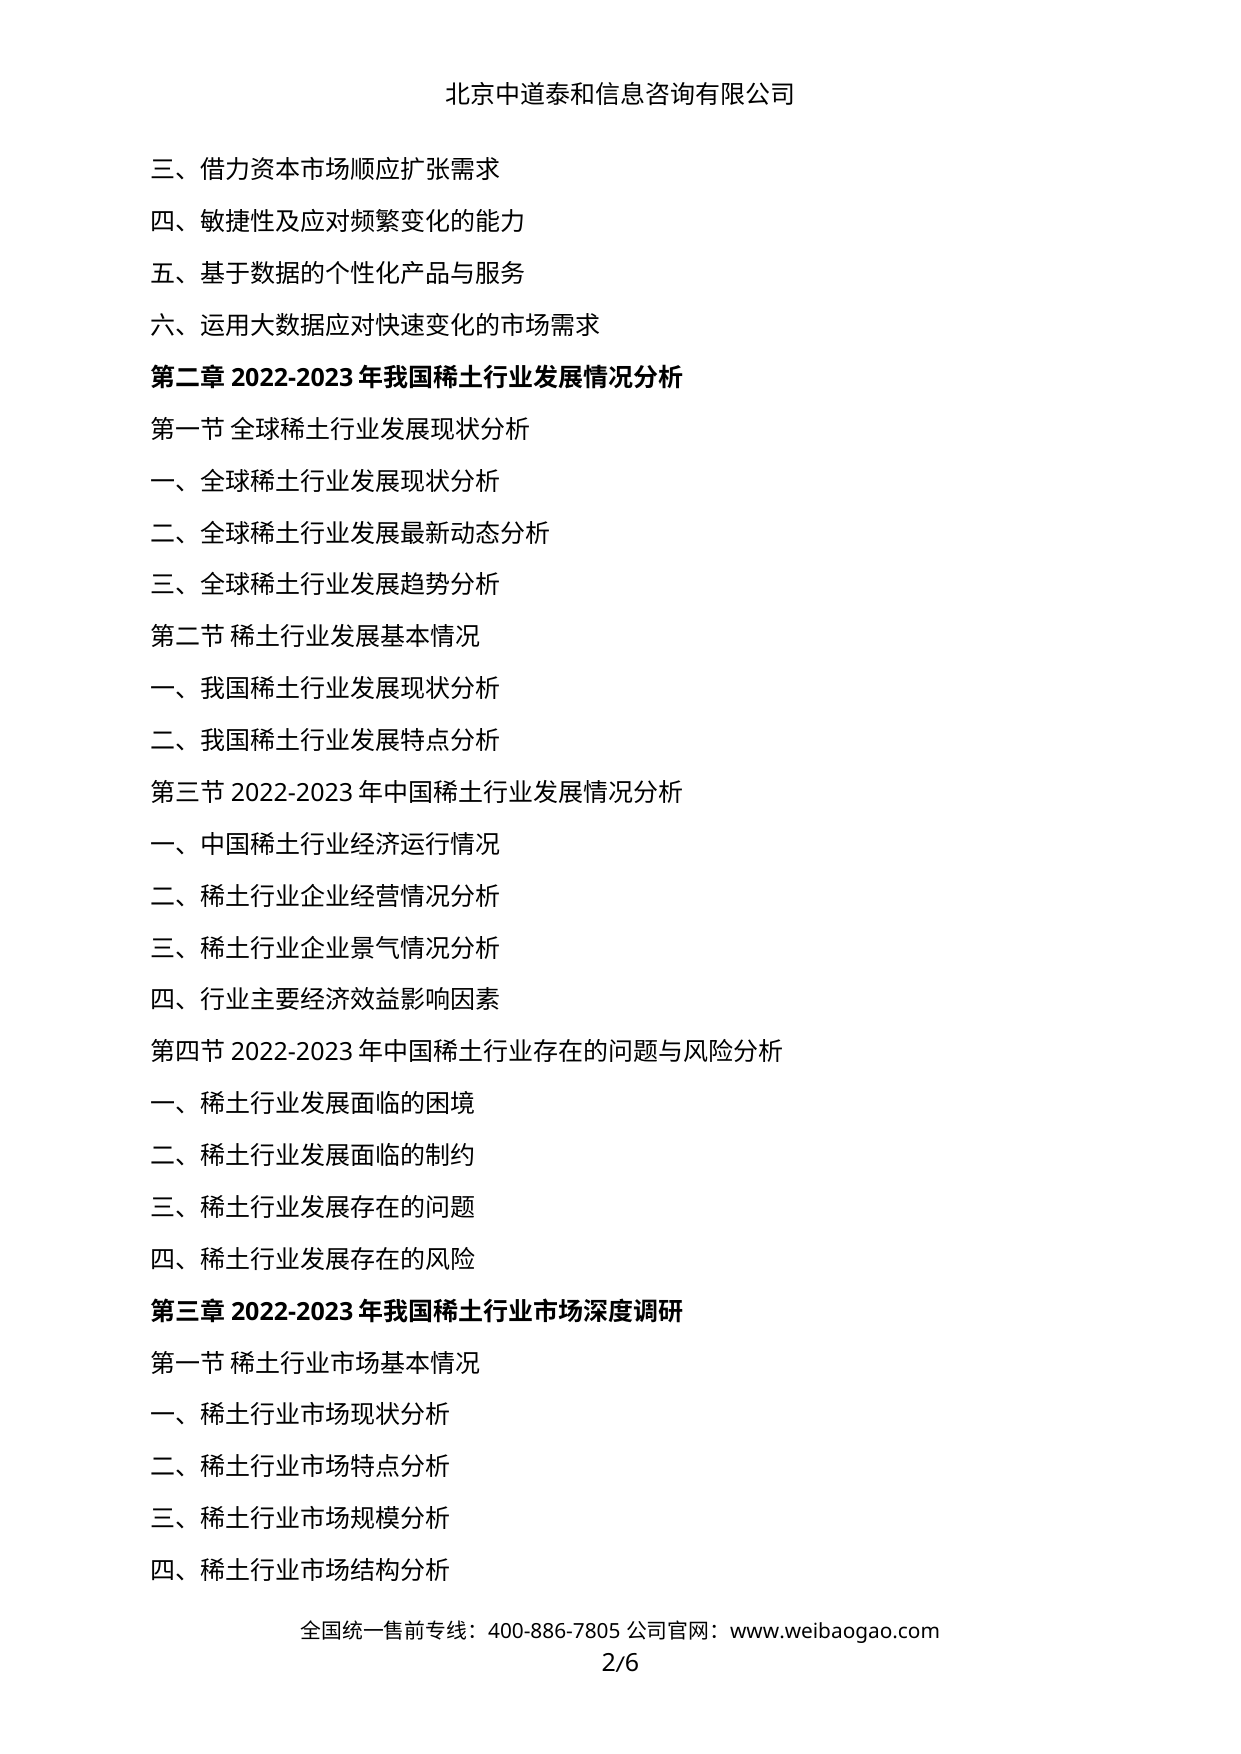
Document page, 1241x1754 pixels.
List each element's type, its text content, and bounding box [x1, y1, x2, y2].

text 第三章 2022-2023年我国稀土行业市场深度调研 [150, 1291, 1090, 1327]
text 二、我国稀土行业发展特点分析 [150, 721, 1090, 757]
text 第一节 稀土行业市场基本情况 [150, 1343, 1090, 1379]
text 二、稀土行业企业经营情况分析 [150, 876, 1090, 912]
text 五、基于数据的个性化产品与服务 [150, 254, 1090, 290]
text 三、全球稀土行业发展趋势分析 [150, 565, 1090, 601]
text 三、稀土行业市场规模分析 [150, 1499, 1090, 1535]
text 第一节 全球稀土行业发展现状分析 [150, 409, 1090, 446]
text 第二节 稀土行业发展基本情况 [150, 617, 1090, 653]
text 二、稀土行业发展面临的制约 [150, 1136, 1090, 1172]
text 第四节 2022-2023年中国稀土行业存在的问题与风险分析 [150, 1032, 1090, 1068]
text 四、行业主要经济效益影响因素 [150, 980, 1090, 1016]
text 第三节 2022-2023年中国稀土行业发展情况分析 [150, 772, 1090, 809]
text 一、稀土行业市场现状分析 [150, 1395, 1090, 1431]
text 一、我国稀土行业发展现状分析 [150, 669, 1090, 705]
text 四、稀土行业发展存在的风险 [150, 1239, 1090, 1276]
text 六、运用大数据应对快速变化的市场需求 [150, 306, 1090, 342]
text 三、稀土行业发展存在的问题 [150, 1187, 1090, 1224]
text 一、全球稀土行业发展现状分析 [150, 461, 1090, 497]
text 四、稀土行业市场结构分析 [150, 1551, 1090, 1587]
text 一、稀土行业发展面临的困境 [150, 1084, 1090, 1120]
text 二、稀土行业市场特点分析 [150, 1447, 1090, 1483]
text 四、敏捷性及应对频繁变化的能力 [150, 202, 1090, 238]
text 一、中国稀土行业经济运行情况 [150, 824, 1090, 861]
text 第二章 2022-2023年我国稀土行业发展情况分析 [150, 357, 1090, 394]
text 三、稀土行业企业景气情况分析 [150, 928, 1090, 964]
text 三、借力资本市场顺应扩张需求 [150, 150, 1090, 186]
text 二、全球稀土行业发展最新动态分析 [150, 513, 1090, 549]
